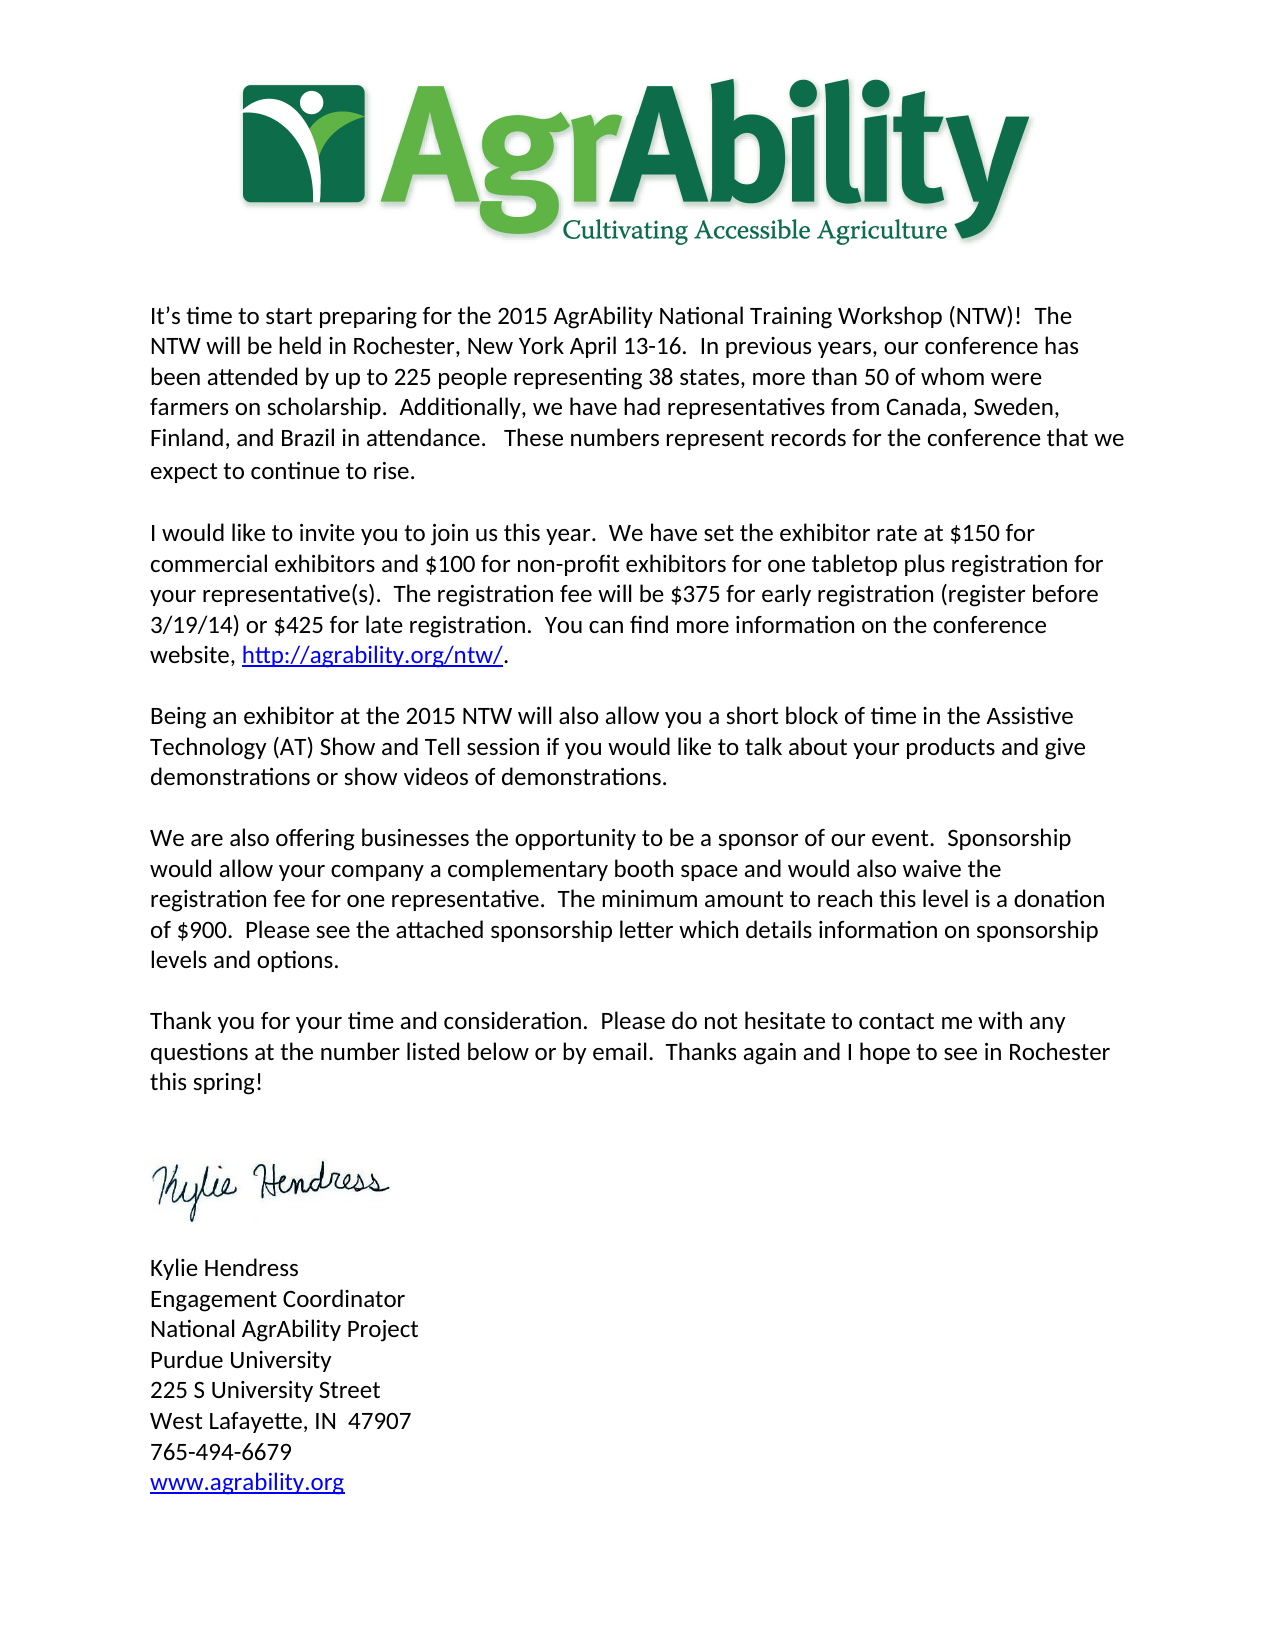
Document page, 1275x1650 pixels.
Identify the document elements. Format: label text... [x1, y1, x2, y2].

text Purdue University [150, 1344, 1125, 1374]
text I would like to invite you to join us this year. We have set the exhibitor rate at $150 for commercial exhibitors and $100 for non-profit exhibitors for one tabletop plus registration for your representative(s). The registration fee will be $375 for early registration (register before 3/19/14) or $425 for late registration. You can find more information on the conference website, http://agrability.org/ntw/. [150, 517, 1125, 670]
text 225 S University Street [150, 1374, 1125, 1405]
text Being an exhibitor at the 2015 NTW will also allow you a short block of time in the Assistive Technology (AT) Show and Tell session if you would like to talk about your products and give demonstrations or show videos of demonstrations. [150, 700, 1125, 792]
picture [237, 75, 1038, 250]
picture [150, 1158, 392, 1222]
text National AgrAbility Project [150, 1313, 1125, 1344]
text Engagement Coordinator [150, 1283, 1125, 1313]
text Kylie Hendress [150, 1252, 1125, 1283]
text It’s time to start preparing for the 2015 AgrAbility National Training Workshop (NTW)! The NTW will be held in Rochester, New York April 13-16. In previous years, our conference has been attended by up to 225 people representing 38 states, more than 50 of whom were farmers on scholarship. Additionally, we have had representatives from Canada, Sweden, Finland, and Brazil in attendance. These numbers represent records for the conference that we expect to continue to rise. [150, 300, 1125, 487]
text We are also offering businesses the opportunity to be a sponsor of our event. Sponsorship would allow your company a complementary booth space and would also waive the registration fee for one representative. The minimum amount to reach this level is a donation of $900. Please see the attached sponsorship letter which details information on sponsorship levels and options. [150, 822, 1125, 975]
text West Lafayette, IN 47907 [150, 1405, 1125, 1436]
text www.agrability.org [150, 1466, 1125, 1497]
text 765-494-6679 [150, 1436, 1125, 1466]
text Thank you for your time and consideration. Please do not hesitate to contact me with any questions at the number listed below or by email. Thanks again and I hope to see in Rochester this spring! [150, 1006, 1125, 1097]
